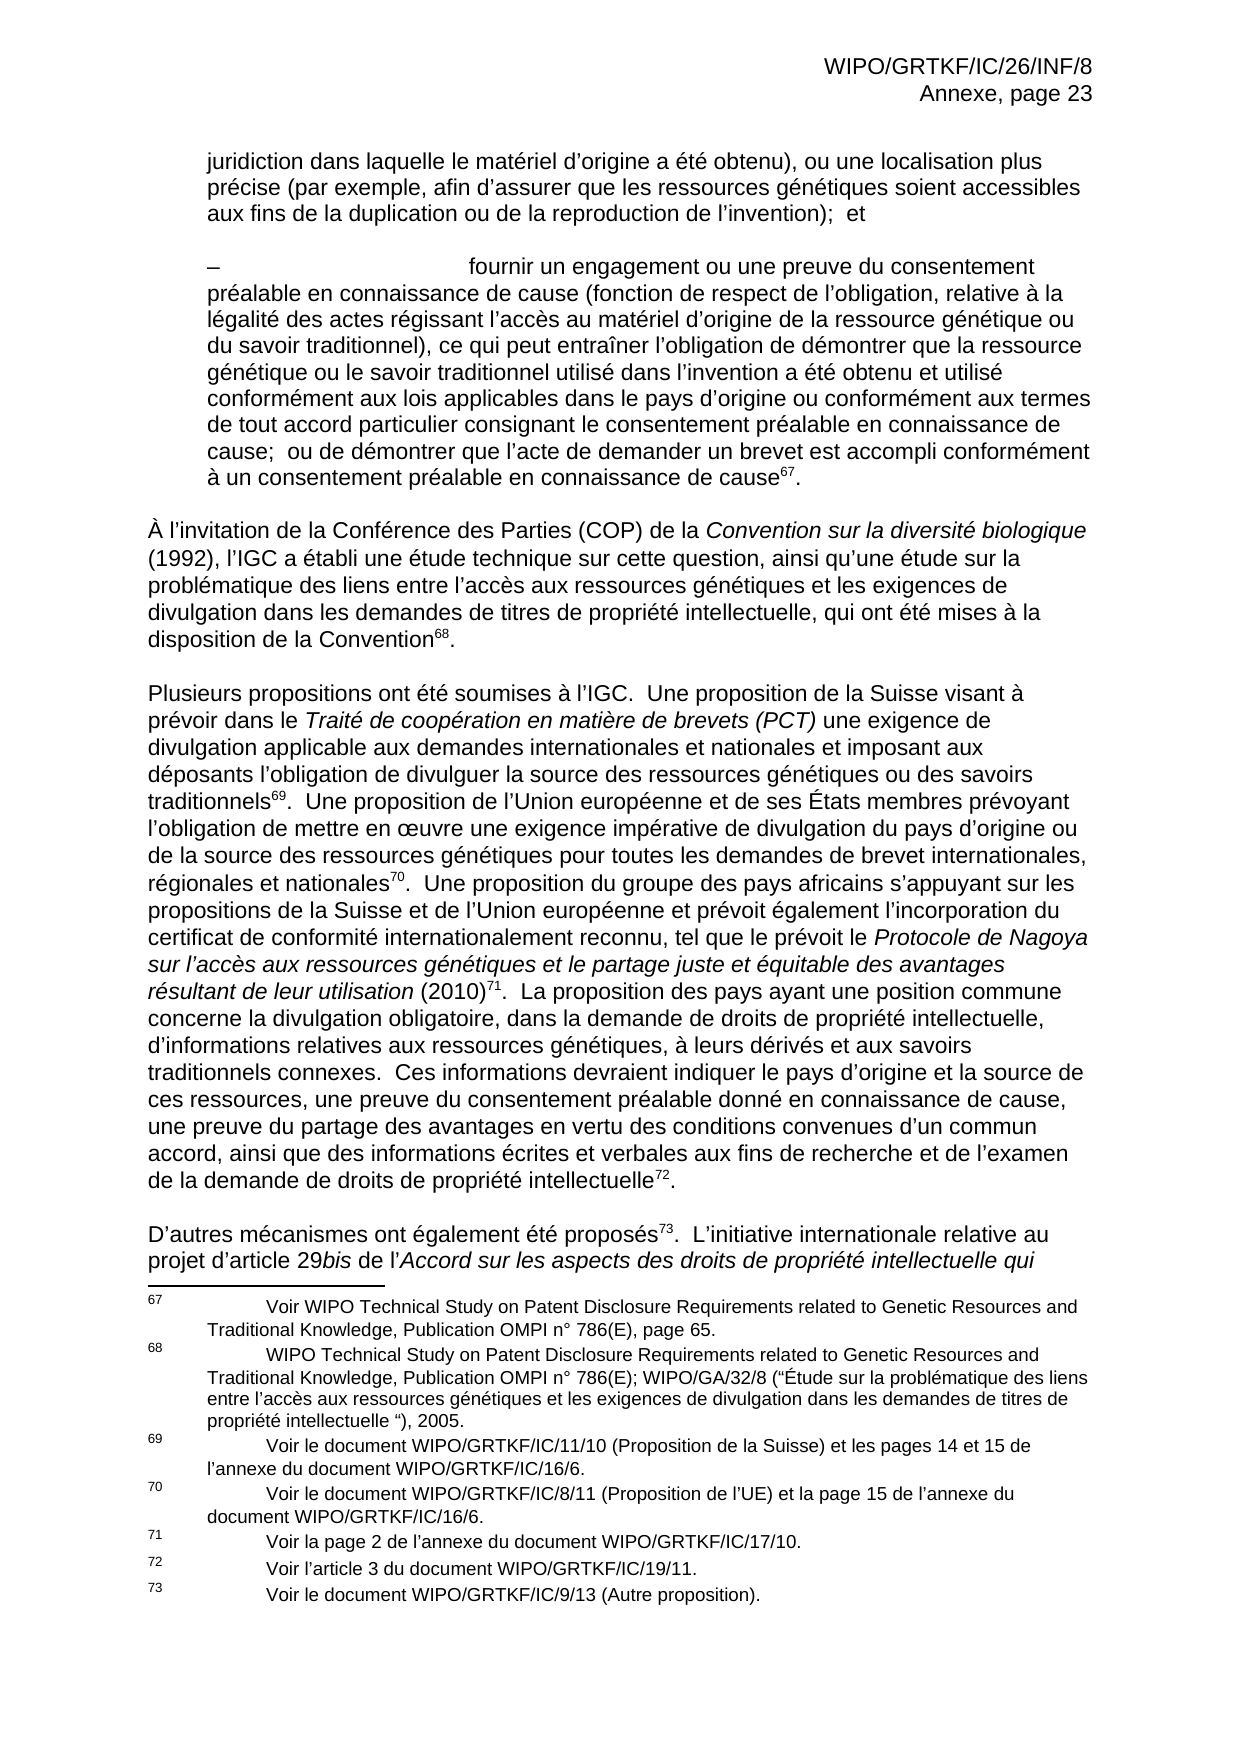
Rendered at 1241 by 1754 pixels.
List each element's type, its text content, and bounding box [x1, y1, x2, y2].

text À l’invitation de la Conférence des Parties (COP) de la Convention sur la diversité biologique (1992), l’IGC a établi une étude technique sur cette question, ainsi qu’une étude sur la problématique des liens entre l’accès aux ressources génétiques et les exigences de divulgation dans les demandes de titres de propriété intellectuelle, qui ont été mises à la disposition de la Convention. [148, 517, 1092, 652]
list fournir un engagement ou une preuve du consentement préalable en connaissance de cause (fonction de respect de l’obligation, relative à la légalité des actes régissant l’accès au matériel d’origine de la ressource génétique ou du savoir traditionnel), ce qui peut entraîner l’obligation de démontrer que la ressource génétique ou le savoir traditionnel utilisé dans l’invention a été obtenu et utilisé conformément aux lois applicables dans le pays d’origine ou conformément aux termes de tout accord particulier consignant le consentement préalable en connaissance de cause; ou de démontrer que l’acte de demander un brevet est accompli conformément à un consentement préalable en connaissance de cause. [207, 253, 1092, 490]
text Plusieurs propositions ont été soumises à l’IGC. Une proposition de la Suisse visant à prévoir dans le Traité de coopération en matière de brevets (PCT) une exigence de divulgation applicable aux demandes internationales et nationales et imposant aux déposants l’obligation de divulguer la source des ressources génétiques ou des savoirs traditionnels. Une proposition de l’Union européenne et de ses États membres prévoyant l’obligation de mettre en œuvre une exigence impérative de divulgation du pays d’origine ou de la source des ressources génétiques pour toutes les demandes de brevet internationales, régionales et nationales. Une proposition du groupe des pays africains s’appuyant sur les propositions de la Suisse et de l’Union européenne et prévoit également l’incorporation du certificat de conformité internationalement reconnu, tel que le prévoit le Protocole de Nagoya sur l’accès aux ressources génétiques et le partage juste et équitable des avantages résultant de leur utilisation (2010). La proposition des pays ayant une position commune concerne la divulgation obligatoire, dans la demande de droits de propriété intellectuelle, d’informations relatives aux ressources génétiques, à leurs dérivés et aux savoirs traditionnels connexes. Ces informations devraient indiquer le pays d’origine et la source de ces ressources, une preuve du consentement préalable donné en connaissance de cause, une preuve du partage des avantages en vertu des conditions convenues d’un commun accord, ainsi que des informations écrites et verbales aux fins de recherche et de l’examen de la demande de droits de propriété intellectuelle. [148, 679, 1092, 1194]
text juridiction dans laquelle le matériel d’origine a été obtenu), ou une localisation plus précise (par exemple, afin d’assurer que les ressources génétiques soient accessibles aux fins de la duplication ou de la reproduction de l’invention); et [207, 148, 1092, 227]
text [148, 1221, 1092, 1273]
